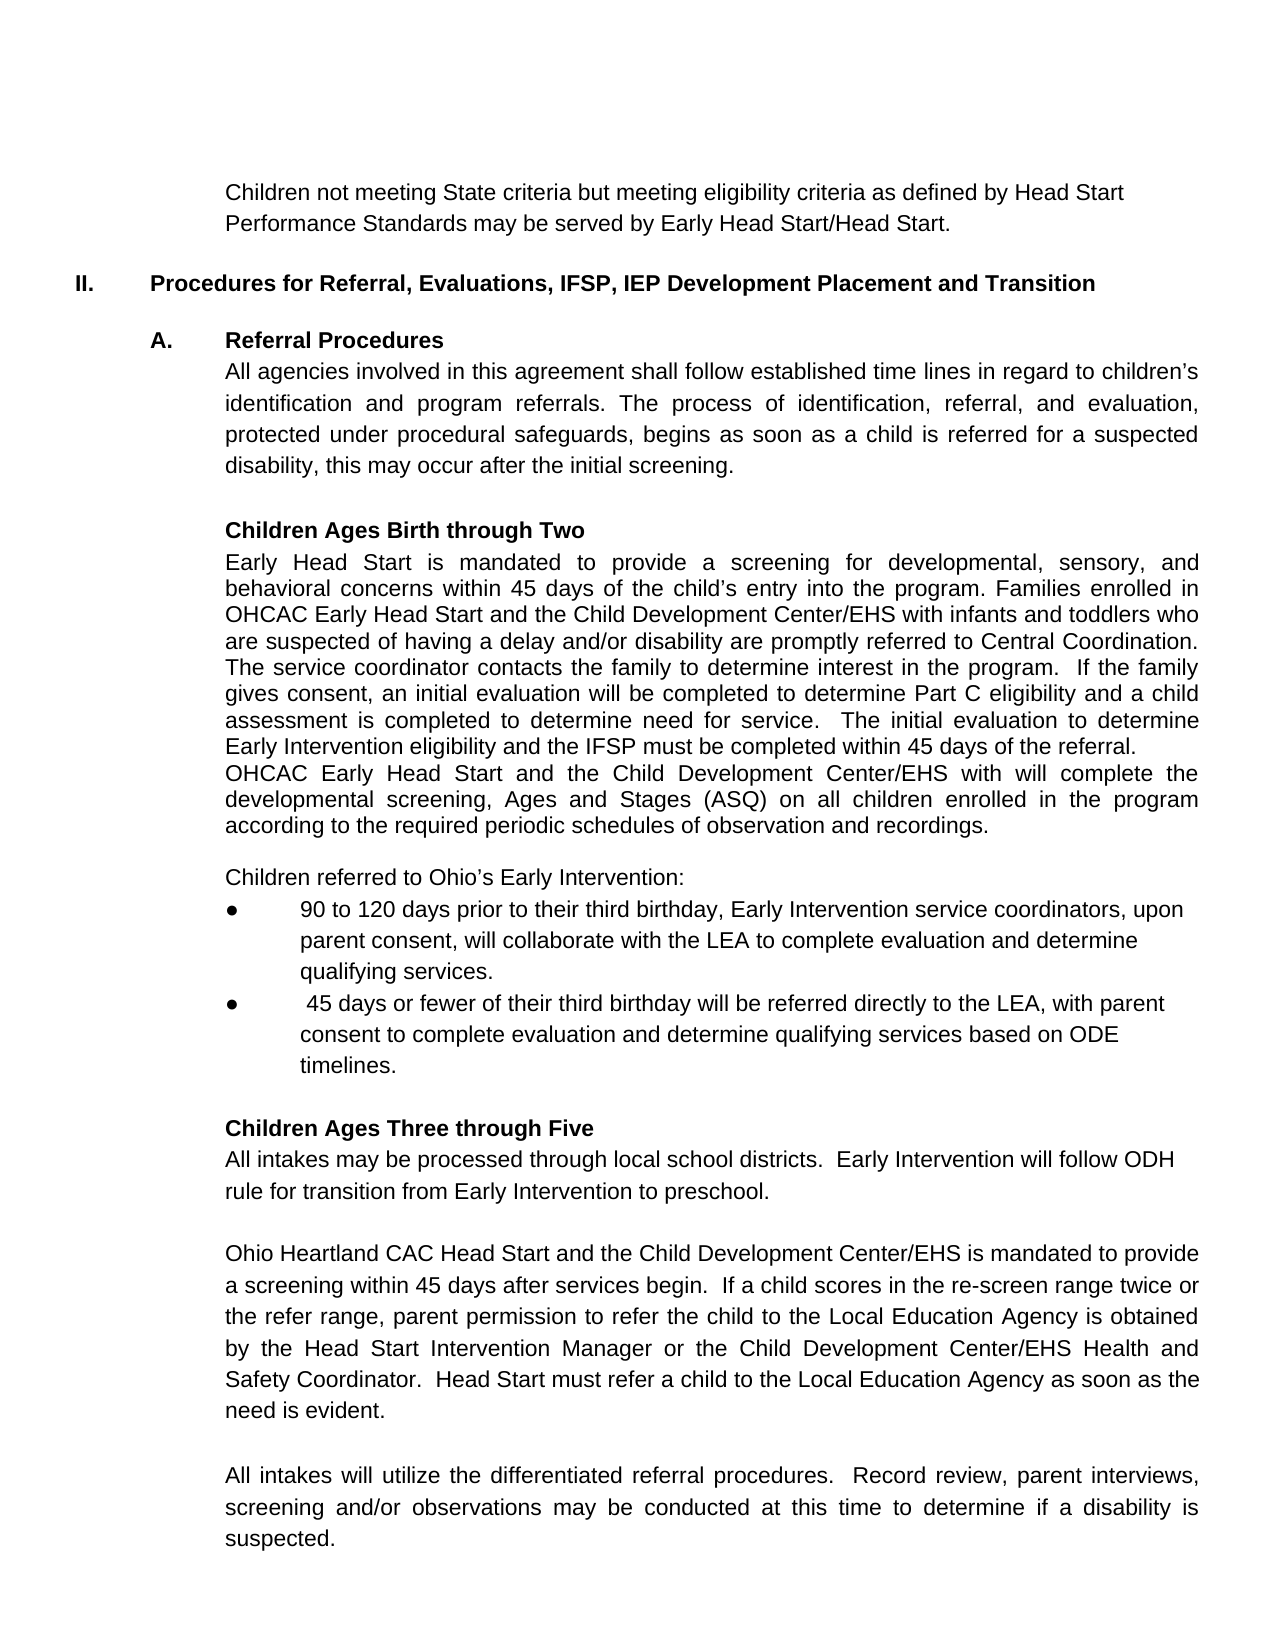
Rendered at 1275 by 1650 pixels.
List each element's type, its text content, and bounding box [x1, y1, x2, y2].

text Children not meeting State criteria but meeting eligibility criteria as defined by Head Start Performance Standards may be served by Early Head Start/Head Start. [225, 179, 1200, 236]
text All intakes may be processed through local school districts. Early Intervention will follow ODH rule for transition from Early Intervention to preschool. [225, 1146, 1200, 1204]
text OHCAC Early Head Start and the Child Development Center/EHS with will complete the developmental screening, Ages and Stages (ASQ) on all children enrolled in the program according to the required periodic schedules of observation and recordings. [225, 759, 1200, 838]
text ● 90 to 120 days prior to their third birthday, Early Intervention service coordinators, upon parent consent, will collaborate with the LEA to complete evaluation and determine qualifying services. [225, 896, 1200, 984]
text All agencies involved in this agreement shall follow established time lines in regard to children’s identification and program referrals. The process of identification, referral, and evaluation, protected under procedural safeguards, begins as soon as a child is referred for a suspected disability, this may occur after the initial screening. [225, 358, 1200, 478]
text Children Ages Birth through Two [75, 517, 1200, 544]
text Children referred to Ohio’s Early Intervention: [225, 864, 1200, 891]
text A. Referral Procedures [150, 327, 1200, 353]
text Early Head Start is mandated to provide a screening for developmental, sensory, and behavioral concerns within 45 days of the child’s entry into the program. Families enrolled in OHCAC Early Head Start and the Child Development Center/EHS with infants and toddlers who are suspected of having a delay and/or disability are promptly referred to Central Coordination. The service coordinator contacts the family to determine interest in the program. If the family gives consent, an initial evaluation will be completed to determine Part C eligibility and a child assessment is completed to determine need for service. The initial evaluation to determine Early Intervention eligibility and the IFSP must be completed within 45 days of the referral. [225, 549, 1200, 759]
text ● 45 days or fewer of their third birthday will be referred directly to the LEA, with parent consent to complete evaluation and determine qualifying services based on ODE timelines. [225, 989, 1200, 1079]
text Children Ages Three through Five [75, 1115, 1200, 1141]
text II. Procedures for Referral, Evaluations, IFSP, IEP Development Placement and Transition [75, 270, 1200, 296]
text All intakes will utilize the differentiated referral procedures. Record review, parent interviews, screening and/or observations may be conducted at this time to determine if a disability is suspected. [225, 1462, 1200, 1551]
text Ohio Heartland CAC Head Start and the Child Development Center/EHS is mandated to provide a screening within 45 days after services begin. If a child scores in the re-screen range twice or the refer range, parent permission to refer the child to the Local Education Agency is obtained by the Head Start Intervention Manager or the Child Development Center/EHS Health and Safety Coordinator. Head Start must refer a child to the Local Education Agency as soon as the need is evident. [225, 1240, 1200, 1423]
